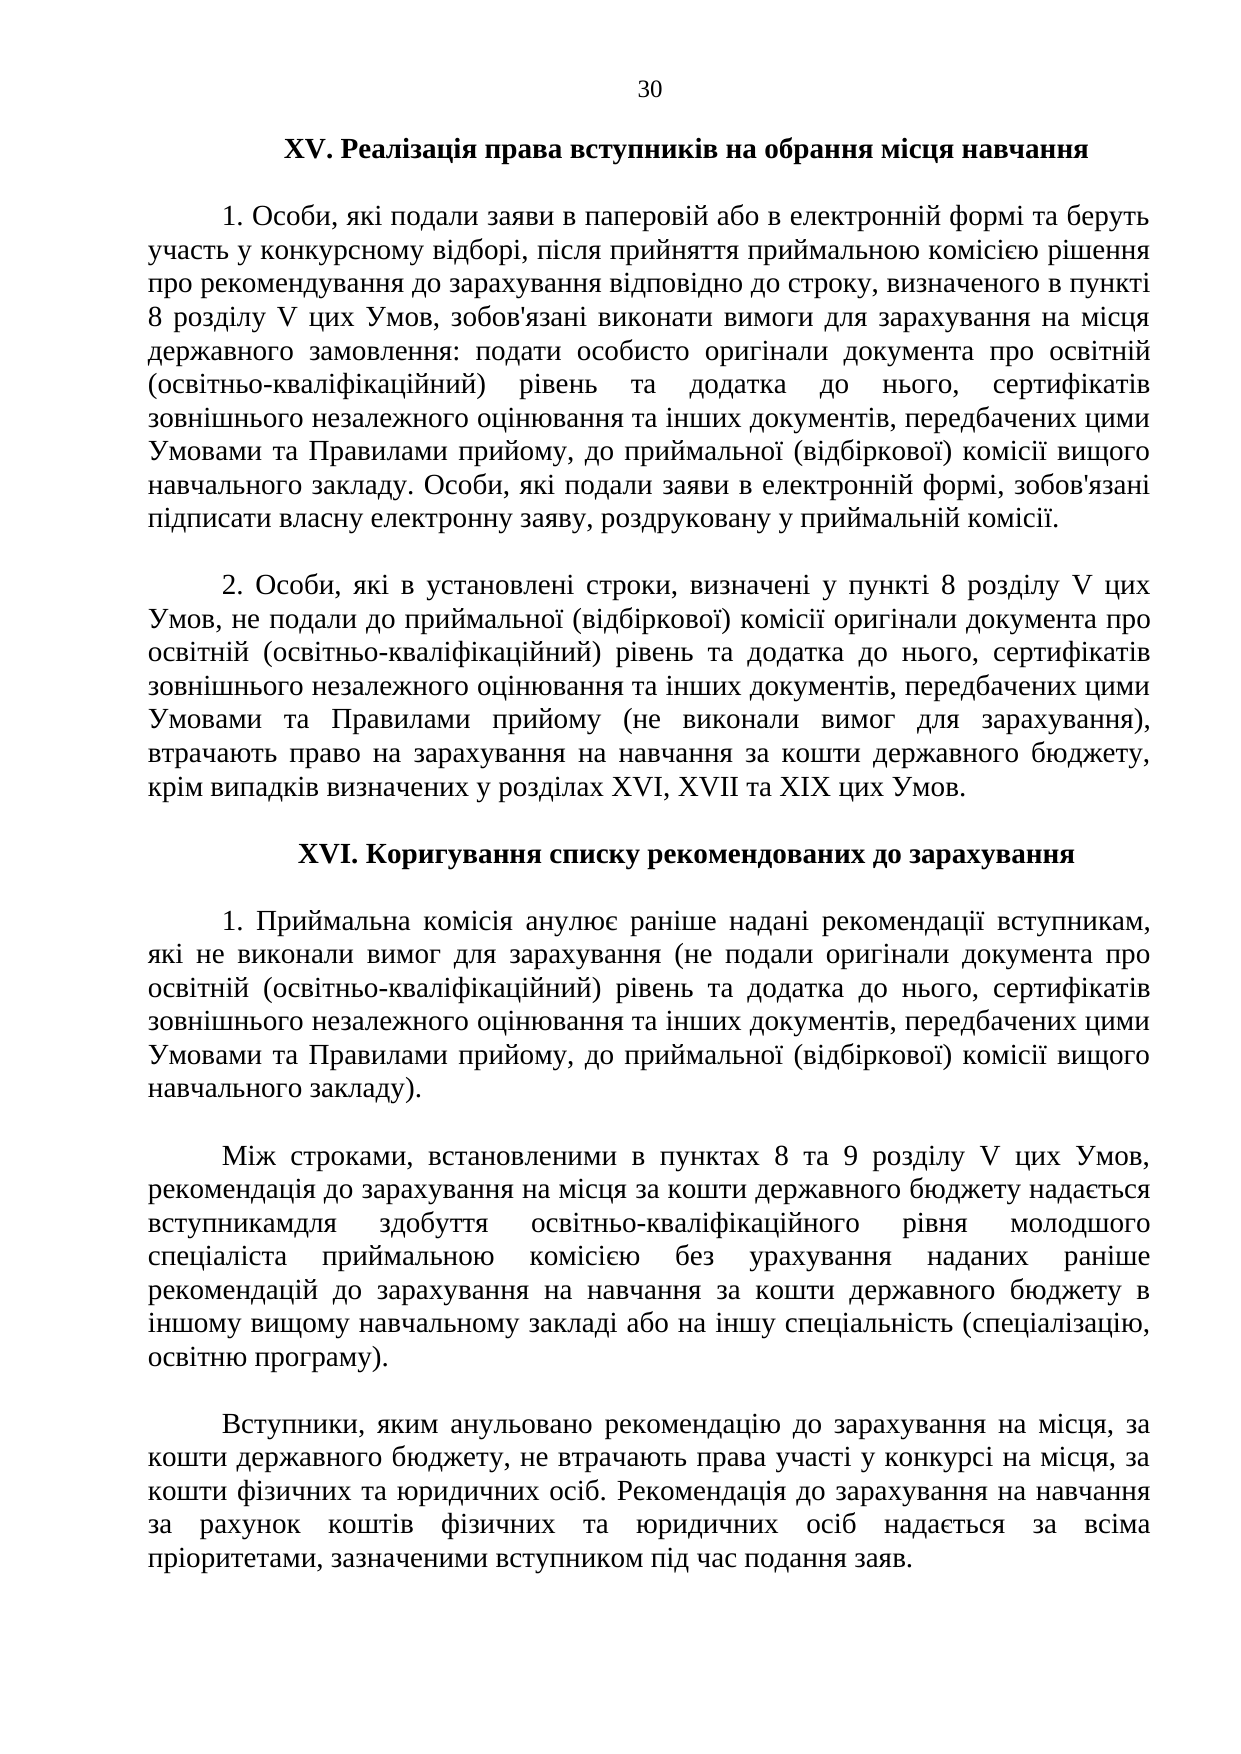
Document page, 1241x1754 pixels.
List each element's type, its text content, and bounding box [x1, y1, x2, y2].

text 1. Приймальна комісія анулює раніше надані рекомендації вступникам, які не виконали вимог для зарахування (не подали оригінали документа про освітній (освітньо-кваліфікаційний) рівень та додатка до нього, сертифікатів зовнішнього незалежного оцінювання та інших документів, передбачених цими Умовами та Правилами прийому, до приймальної (відбіркової) комісії вищого навчального закладу). [148, 903, 1152, 1104]
text Між строками, встановленими в пунктах 8 та 9 розділу V цих Умов, рекомендація до зарахування на місця за кошти державного бюджету надається вступникамдля здобуття освітньо-кваліфікаційного рівня молодшого спеціаліста приймальною комісією без урахування наданих раніше рекомендацій до зарахування на навчання за кошти державного бюджету в іншому вищому навчальному закладі або на іншу спеціальність (спеціалізацію, освітню програму). [148, 1138, 1152, 1372]
text XV. Реалізація права вступників на обрання місця навчання [148, 131, 1152, 165]
text XVІ. Коригування списку рекомендованих до зарахування [148, 836, 1152, 869]
text Вступники, яким анульовано рекомендацію до зарахування на місця, за кошти державного бюджету, не втрачають права участі у конкурсі на місця, за кошти фізичних та юридичних осіб. Рекомендація до зарахування на навчання за рахунок коштів фізичних та юридичних осіб надається за всіма пріоритетами, зазначеними вступником під час подання заяв. [148, 1406, 1152, 1574]
text 1. Особи, які подали заяви в паперовій або в електронній формі та беруть участь у конкурсному відборі, після прийняття приймальною комісією рішення про рекомендування до зарахування відповідно до строку, визначеного в пункті 8 розділу V цих Умов, зобов'язані виконати вимоги для зарахування на місця державного замовлення: подати особисто оригінали документа про освітній (освітньо-кваліфікаційний) рівень та додатка до нього, сертифікатів зовнішнього незалежного оцінювання та інших документів, передбачених цими Умовами та Правилами прийому, до приймальної (відбіркової) комісії вищого навчального закладу. Особи, які подали заяви в електронній формі, зобов'язані підписати власну електронну заяву, роздруковану у приймальній комісії. [148, 198, 1152, 534]
text 2. Особи, які в установлені строки, визначені у пункті 8 розділу V цих Умов, не подали до приймальної (відбіркової) комісії оригінали документа про освітній (освітньо-кваліфікаційний) рівень та додатка до нього, сертифікатів зовнішнього незалежного оцінювання та інших документів, передбачених цими Умовами та Правилами прийому (не виконали вимог для зарахування), втрачають право на зарахування на навчання за кошти державного бюджету, крім випадків визначених у розділах XVI, XVII та XIX цих Умов. [148, 567, 1152, 802]
